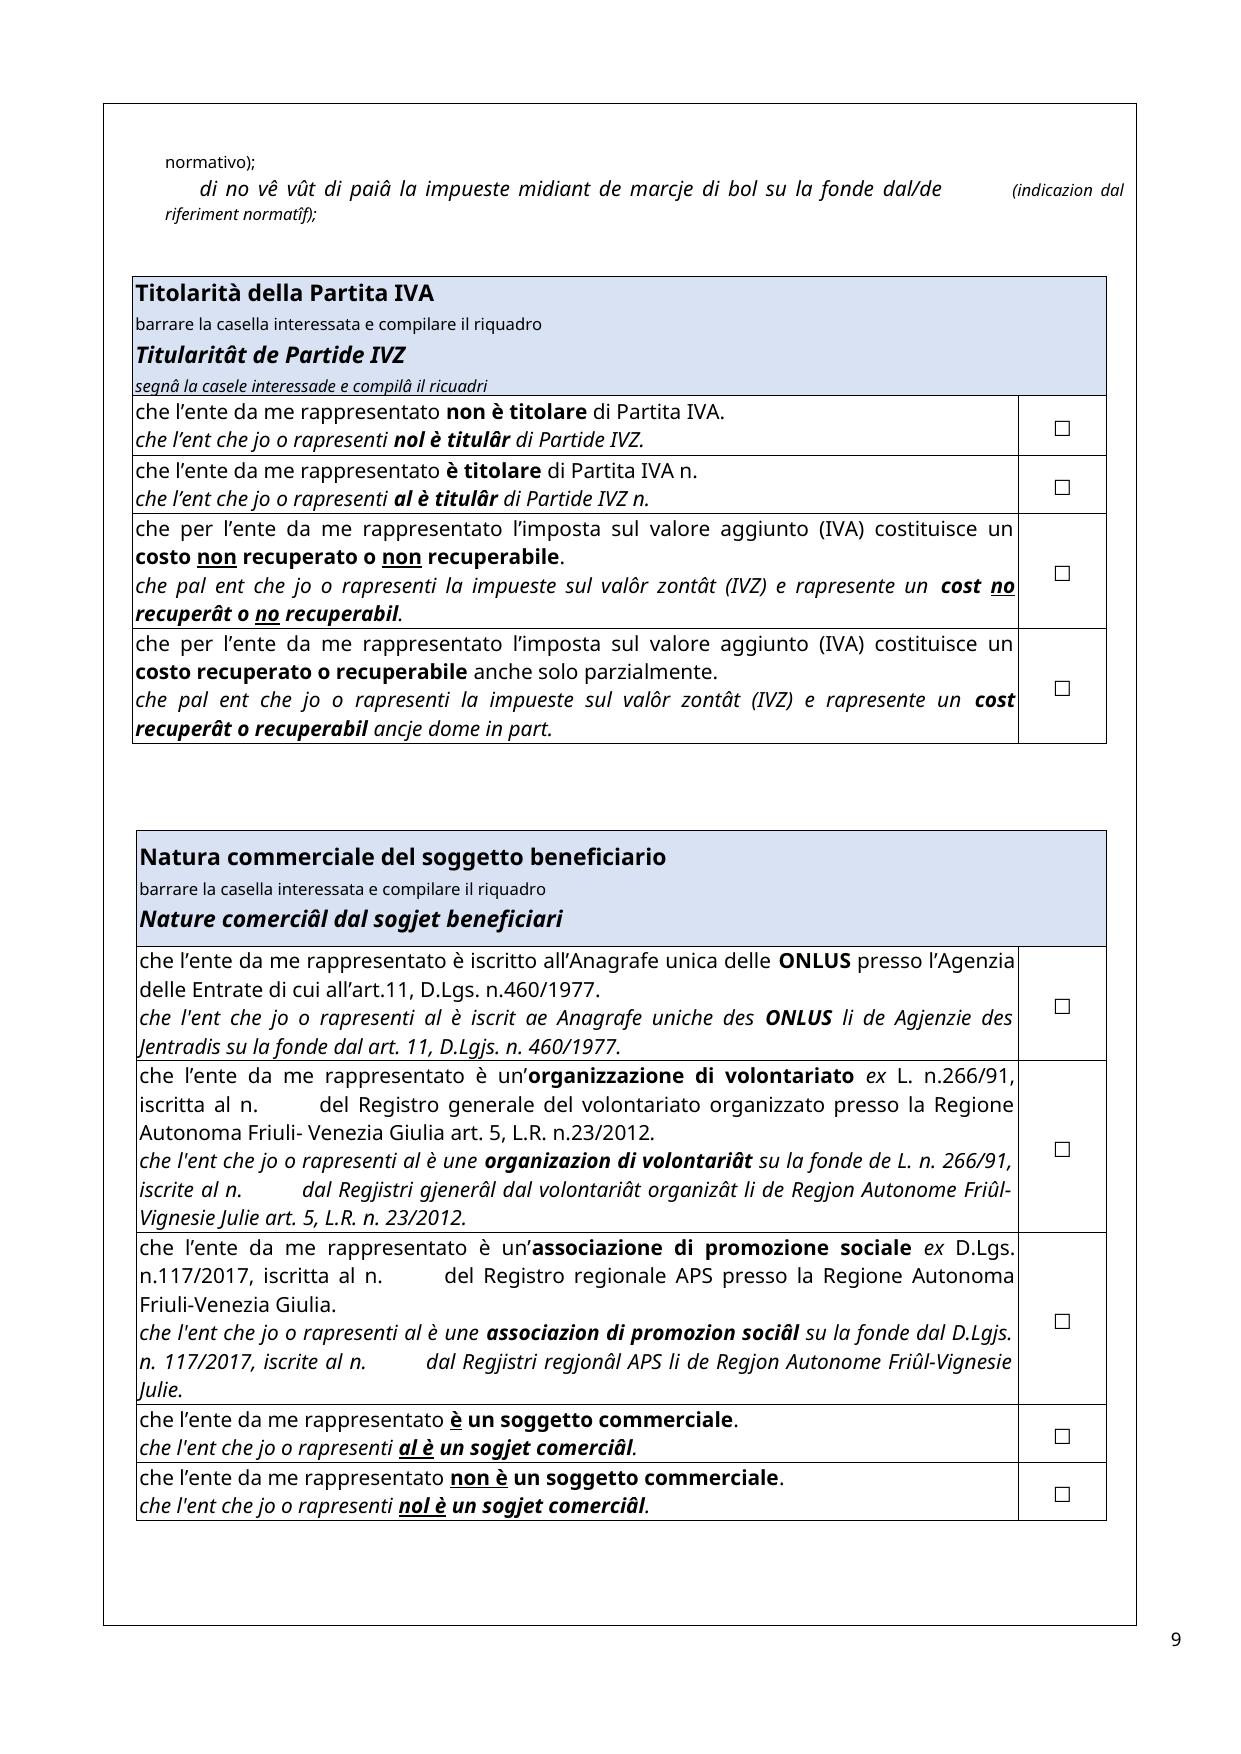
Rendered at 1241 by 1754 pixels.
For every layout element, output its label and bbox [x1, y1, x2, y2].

table_cell [104, 104, 1136, 1625]
